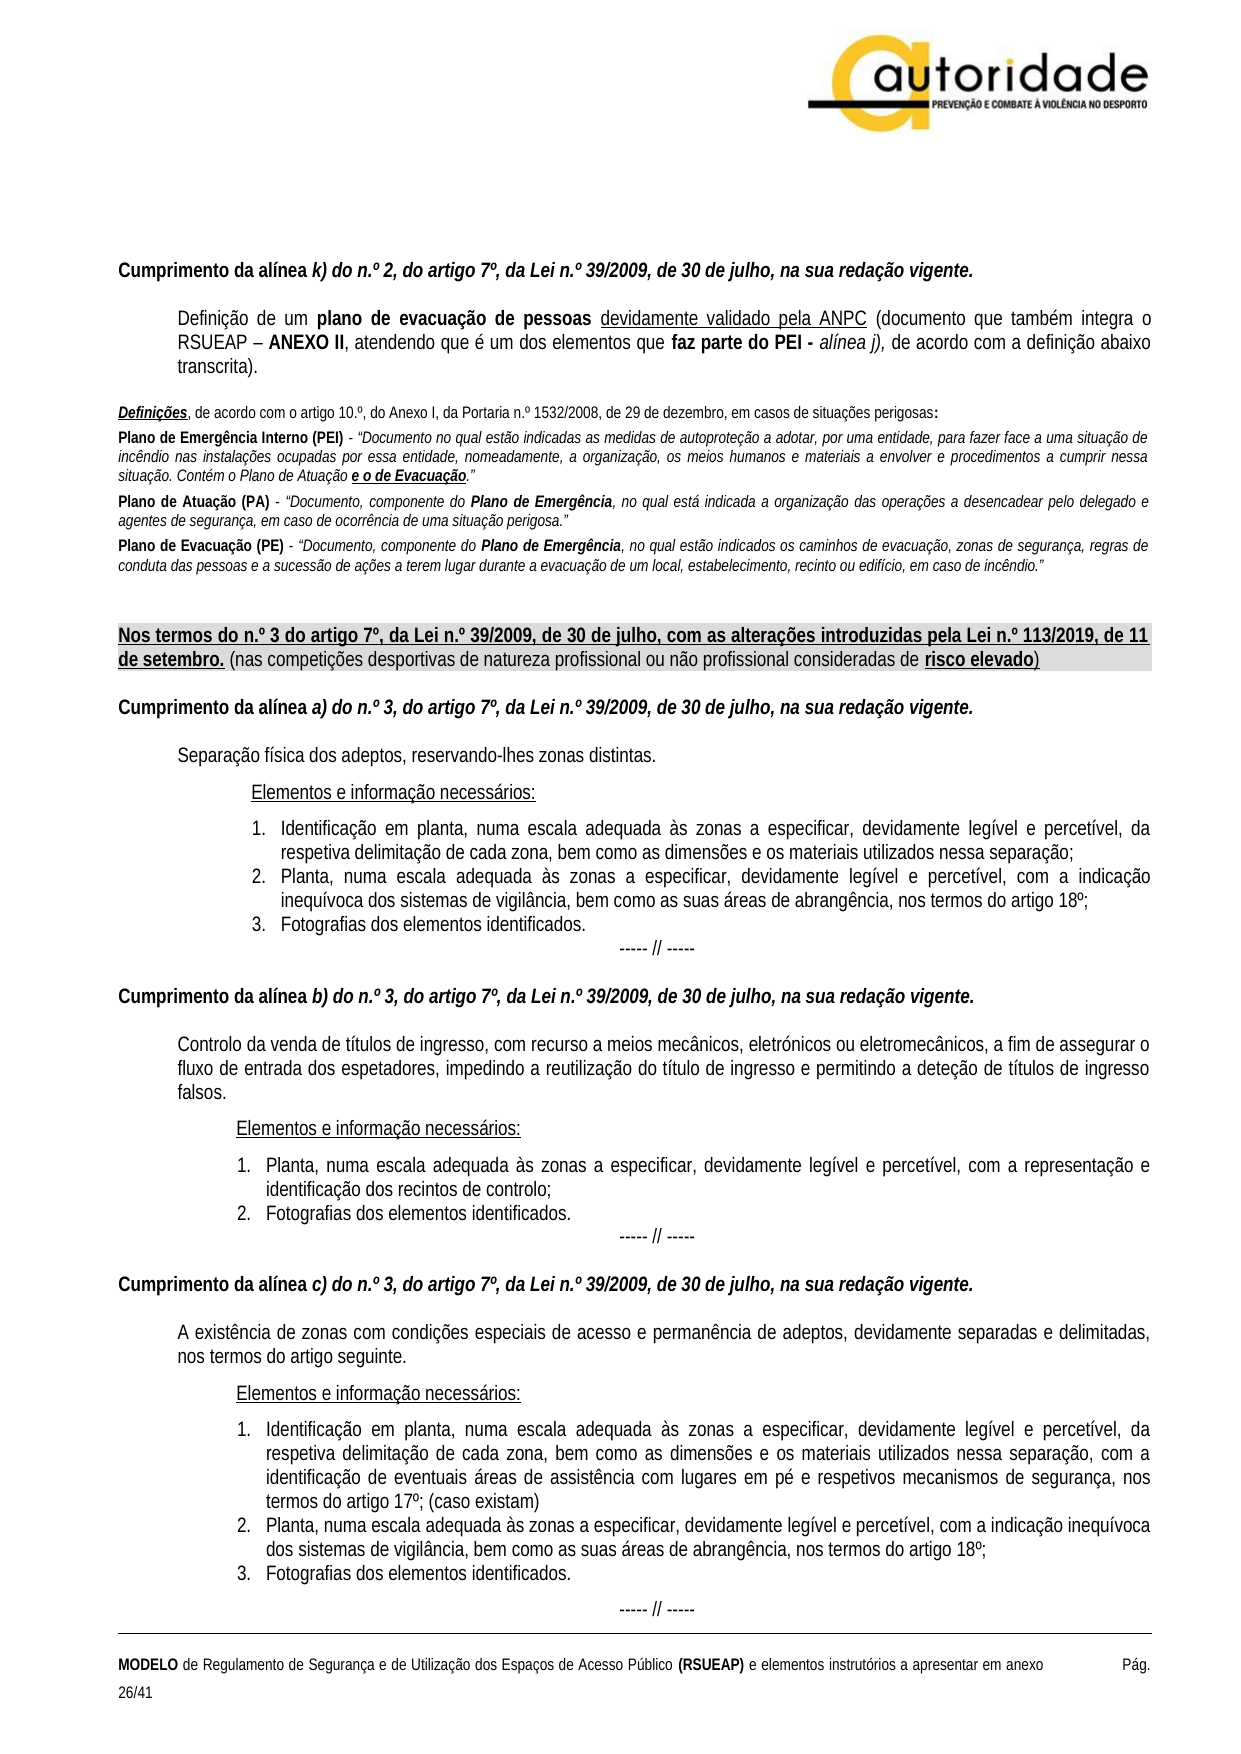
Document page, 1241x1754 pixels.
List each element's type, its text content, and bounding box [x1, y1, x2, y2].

text Elementos e informação necessários: [236, 1381, 1152, 1404]
list Planta, numa escala adequada às zonas a especificar, devidamente legível e percetível, com a indicação inequívoca dos sistemas de vigilância, bem como as suas áreas de abrangência, nos termos do artigo 18º; [251, 1513, 1152, 1561]
text Definição de um plano de evacuação de pessoas devidamente validado pela ANPC (documento que também integra o RSUEAP – ANEXO II, atendendo que é um dos elementos que faz parte do PEI - alínea j), de acordo com a definição abaixo transcrita). [177, 306, 1152, 377]
list Fotografias dos elementos identificados. [251, 1561, 1152, 1585]
text Controlo da venda de títulos de ingresso, com recurso a meios mecânicos, eletrónicos ou eletromecânicos, a fim de assegurar o fluxo de entrada dos espetadores, impedindo a reutilização do título de ingresso e permitindo a deteção de títulos de ingresso falsos. [177, 1032, 1152, 1103]
list Fotografias dos elementos identificados. [266, 912, 1152, 936]
text ----- // ----- [118, 936, 1152, 960]
picture [806, 29, 1152, 134]
text ----- // ----- [118, 1597, 1152, 1621]
text Plano de Evacuação (PE) - “Documento, componente do Plano de Emergência, no qual estão indicados os caminhos de evacuação, zonas de segurança, regras de conduta das pessoas e a sucessão de ações a terem lugar durante a evacuação de um local, estabelecimento, recinto ou edifício, em caso de incêndio.” [118, 536, 1152, 574]
text Definições, de acordo com o artigo 10.º, do Anexo I, da Portaria n.º 1532/2008, de 29 de dezembro, em casos de situações perigosas: [118, 402, 1152, 422]
list Identificação em planta, numa escala adequada às zonas a especificar, devidamente legível e percetível, da respetiva delimitação de cada zona, bem como as dimensões e os materiais utilizados nessa separação, com a identificação de eventuais áreas de assistência com lugares em pé e respetivos mecanismos de segurança, nos termos do artigo 17º; (caso existam) [251, 1417, 1152, 1513]
list Planta, numa escala adequada às zonas a especificar, devidamente legível e percetível, com a indicação inequívoca dos sistemas de vigilância, bem como as suas áreas de abrangência, nos termos do artigo 18º; [266, 864, 1152, 912]
text Separação física dos adeptos, reservando-lhes zonas distintas. [177, 743, 1152, 767]
list Fotografias dos elementos identificados. [251, 1200, 1152, 1224]
text ----- // ----- [118, 1224, 1152, 1248]
text Elementos e informação necessários: [251, 779, 1152, 803]
text A existência de zonas com condições especiais de acesso e permanência de adeptos, devidamente separadas e delimitadas, nos termos do artigo seguinte. [177, 1320, 1152, 1368]
text Cumprimento da alínea a) do n.º 3, do artigo 7º, da Lei n.º 39/2009, de 30 de julho, na sua redação vigente. [118, 695, 1152, 719]
list Identificação em planta, numa escala adequada às zonas a especificar, devidamente legível e percetível, da respetiva delimitação de cada zona, bem como as dimensões e os materiais utilizados nessa separação; [266, 816, 1152, 864]
text Cumprimento da alínea b) do n.º 3, do artigo 7º, da Lei n.º 39/2009, de 30 de julho, na sua redação vigente. [118, 984, 1152, 1008]
list Planta, numa escala adequada às zonas a especificar, devidamente legível e percetível, com a representação e identificação dos recintos de controlo; [251, 1152, 1152, 1200]
text Plano de Emergência Interno (PEI) - “Documento no qual estão indicadas as medidas de autoproteção a adotar, por uma entidade, para fazer face a uma situação de incêndio nas instalações ocupadas por essa entidade, nomeadamente, a organização, os meios humanos e materiais a envolver e procedimentos a cumprir nessa situação. Contém o Plano de Atuação e o de Evacuação.” [118, 428, 1152, 485]
text Nos termos do n.º 3 do artigo 7º, da Lei n.º 39/2009, de 30 de julho, com as alterações introduzidas pela Lei n.º 113/2019, de 11 de setembro. (nas competições desportivas de natureza profissional ou não profissional consideradas de risco elevado) [118, 623, 1152, 671]
text Cumprimento da alínea k) do n.º 2, do artigo 7º, da Lei n.º 39/2009, de 30 de julho, na sua redação vigente. [118, 258, 1152, 282]
text Elementos e informação necessários: [236, 1116, 1152, 1140]
text Plano de Atuação (PA) - “Documento, componente do Plano de Emergência, no qual está indicada a organização das operações a desencadear pelo delegado e agentes de segurança, em caso de ocorrência de uma situação perigosa.” [118, 492, 1152, 530]
text Cumprimento da alínea c) do n.º 3, do artigo 7º, da Lei n.º 39/2009, de 30 de julho, na sua redação vigente. [118, 1272, 1152, 1296]
